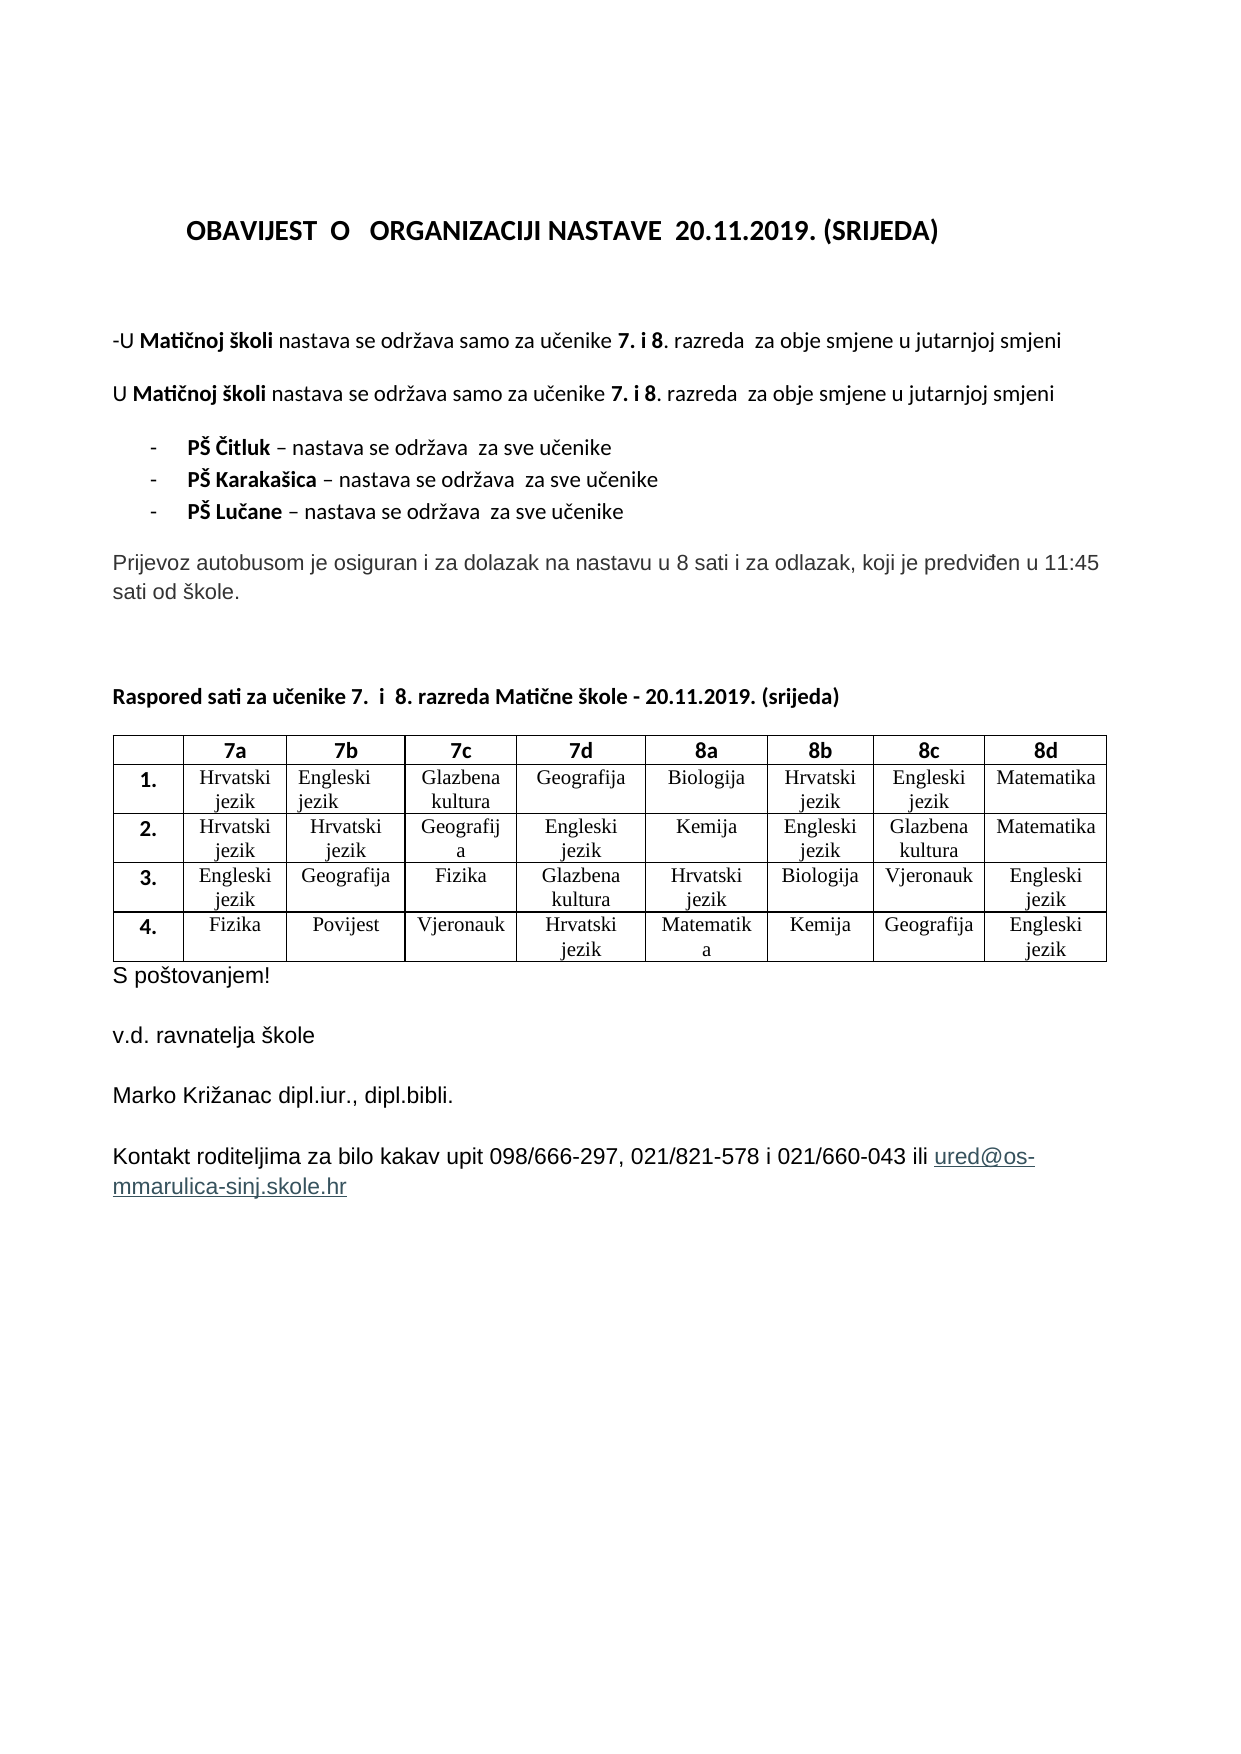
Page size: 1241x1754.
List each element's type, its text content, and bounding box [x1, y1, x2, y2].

table_cell 3. [114, 863, 183, 911]
table_cell Fizika [406, 863, 516, 911]
table_cell Glazbena kultura [406, 765, 516, 813]
table_cell Geografija [517, 765, 645, 813]
list PŠ Karakašica – nastava se održava za sve učenike [150, 465, 1128, 493]
table_cell Glazbena kultura [874, 814, 984, 862]
table_cell Hrvatski jezik [517, 913, 645, 961]
table_cell Fizika [184, 913, 286, 961]
text -U Matičnoj školi nastava se održava samo za učenike 7. i 8. razreda za obje smjene u jutarnjoj smjeni [112, 327, 1128, 354]
text Prijevoz autobusom je osiguran i za dolazak na nastavu u 8 sati i za odlazak, koji je predviđen u 11:45 sati od škole. [112, 550, 1128, 604]
table_header 8c [874, 736, 984, 764]
table_cell Geografija [406, 814, 516, 862]
table_cell 1. [114, 765, 183, 813]
table_cell Geografija [874, 913, 984, 961]
table_cell Geografija [287, 863, 404, 911]
table_cell Engleski jezik [874, 765, 984, 813]
table_cell Engleski jezik [517, 814, 645, 862]
list PŠ Čitluk – nastava se održava za sve učenike [150, 433, 1128, 461]
table_cell Hrvatski jezik [287, 814, 404, 862]
table_cell Biologija [768, 863, 873, 911]
table_cell 4. [114, 913, 183, 961]
text OBAVIJEST O ORGANIZACIJI NASTAVE 20.11.2019. (SRIJEDA) [112, 212, 1128, 247]
text Raspored sati za učenike 7. i 8. razreda Matične škole - 20.11.2019. (srijeda) [112, 682, 1128, 710]
table_cell Kemija [768, 913, 873, 961]
table_cell Hrvatski jezik [184, 814, 286, 862]
table_cell Engleski jezik [287, 765, 404, 813]
table_cell Hrvatski jezik [646, 863, 767, 911]
table_cell Biologija [646, 765, 767, 813]
table_cell Kemija [646, 814, 767, 862]
list PŠ Lučane – nastava se održava za sve učenike [150, 497, 1128, 525]
table_cell Hrvatski jezik [184, 765, 286, 813]
table_cell Glazbena kultura [517, 863, 645, 911]
table_header 8d [985, 736, 1106, 764]
table_cell Hrvatski jezik [768, 765, 873, 813]
table_cell Matematika [985, 765, 1106, 813]
table_cell Vjeronauk [874, 863, 984, 911]
table_cell Engleski jezik [768, 814, 873, 862]
table_cell Engleski jezik [985, 863, 1106, 911]
table_cell Vjeronauk [406, 913, 516, 961]
table_cell Matematika [646, 913, 767, 961]
table_header 7a [184, 736, 286, 764]
table_header [114, 736, 183, 764]
table_cell Povijest [287, 913, 404, 961]
table_header 8b [768, 736, 873, 764]
table_cell 2. [114, 814, 183, 862]
table_cell Matematika [985, 814, 1106, 862]
table_header 7b [287, 736, 404, 764]
table_header 8a [646, 736, 767, 764]
text S poštovanjem! v.d. ravnatelja škole Marko Križanac dipl.iur., dipl.bibli. Kontakt roditeljima za bilo kakav upit 098/666-297, 021/821-578 i 021/660-043 ili ured@os-mmarulica-sinj.skole.hr [112, 962, 1128, 1199]
table_cell Engleski jezik [985, 913, 1106, 961]
table_header 7c [406, 736, 516, 764]
table_header 7d [517, 736, 645, 764]
text U Matičnoj školi nastava se održava samo za učenike 7. i 8. razreda za obje smjene u jutarnjoj smjeni [112, 379, 1128, 408]
table_cell Engleski jezik [184, 863, 286, 911]
